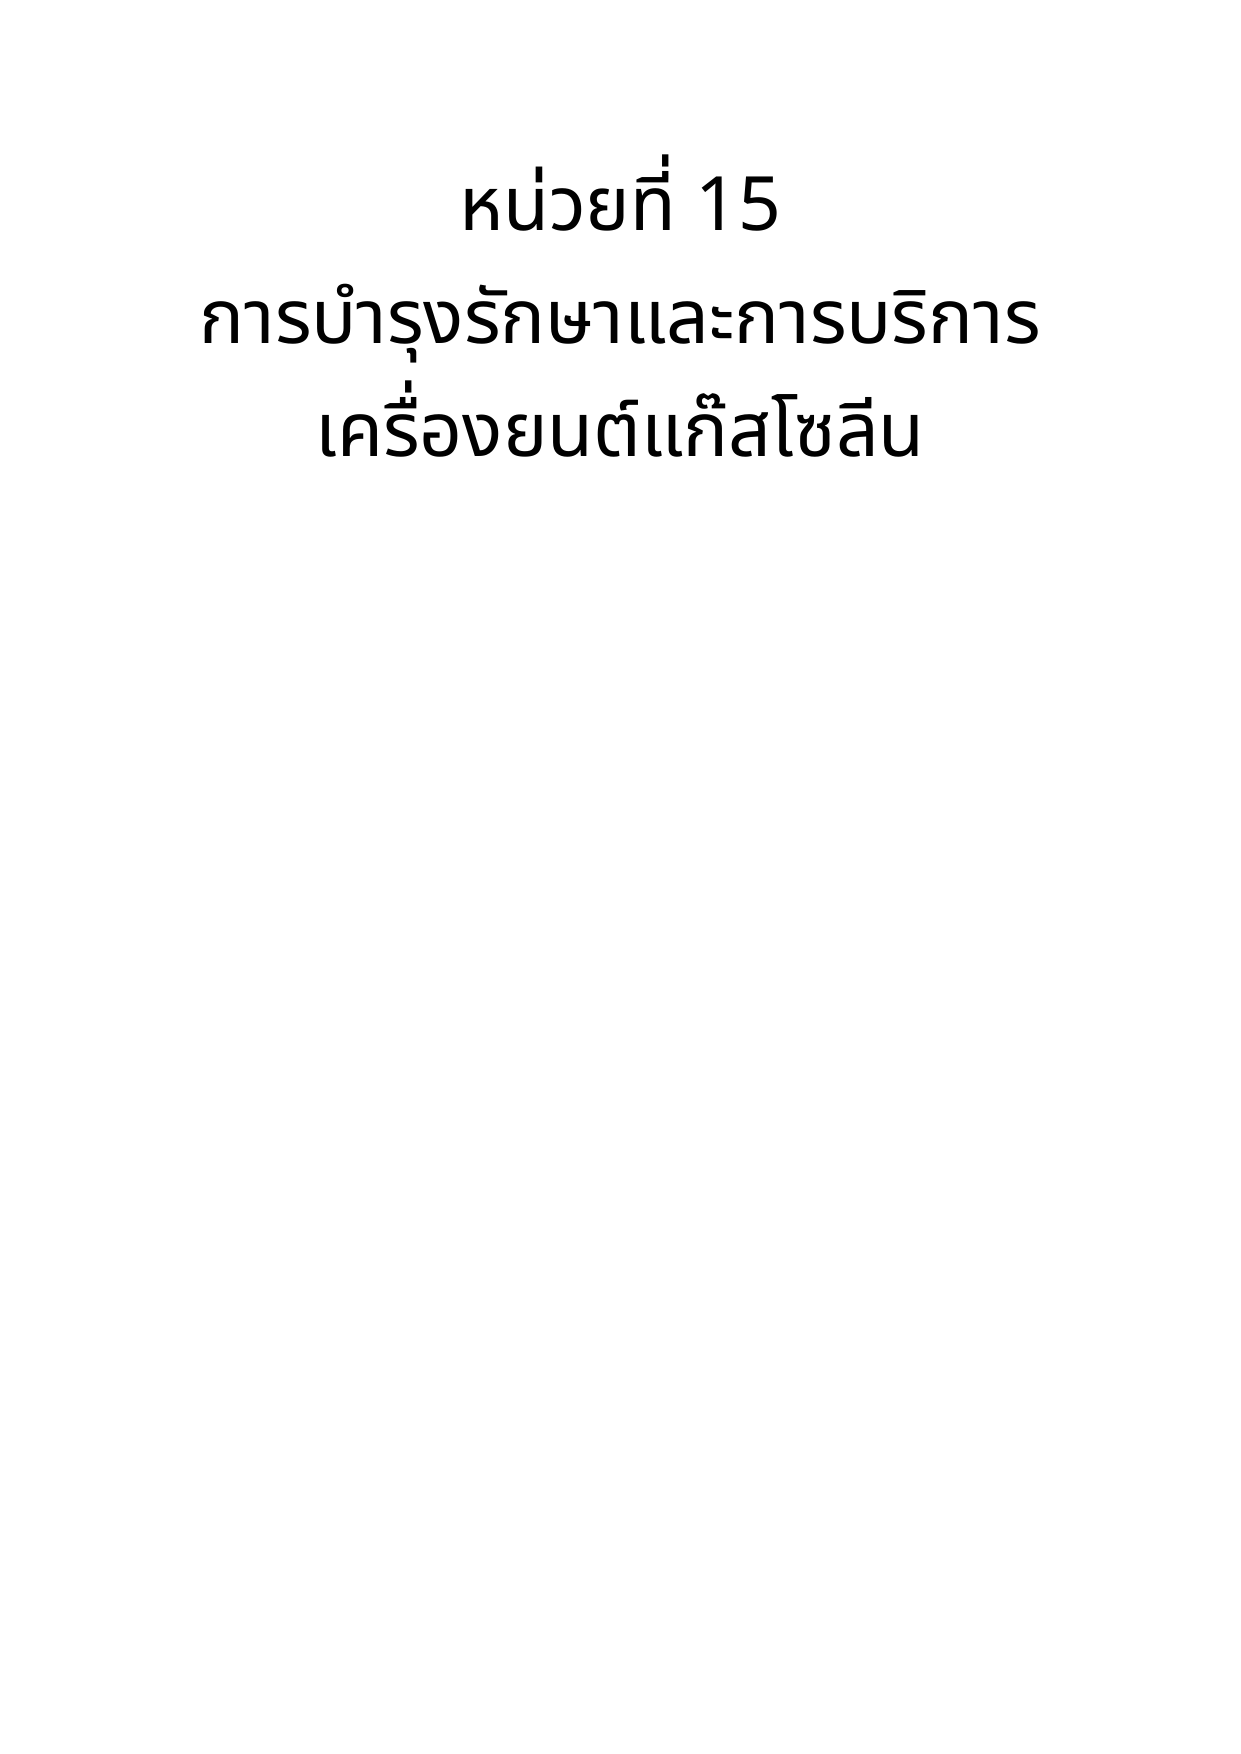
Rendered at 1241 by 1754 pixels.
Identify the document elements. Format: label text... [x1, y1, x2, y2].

text หน่วยที่ 15 [150, 150, 1090, 264]
text เครื่องยนต์แก๊สโซลีน [150, 377, 1090, 491]
text การบำรุงรักษาและการบริการ [150, 264, 1090, 377]
